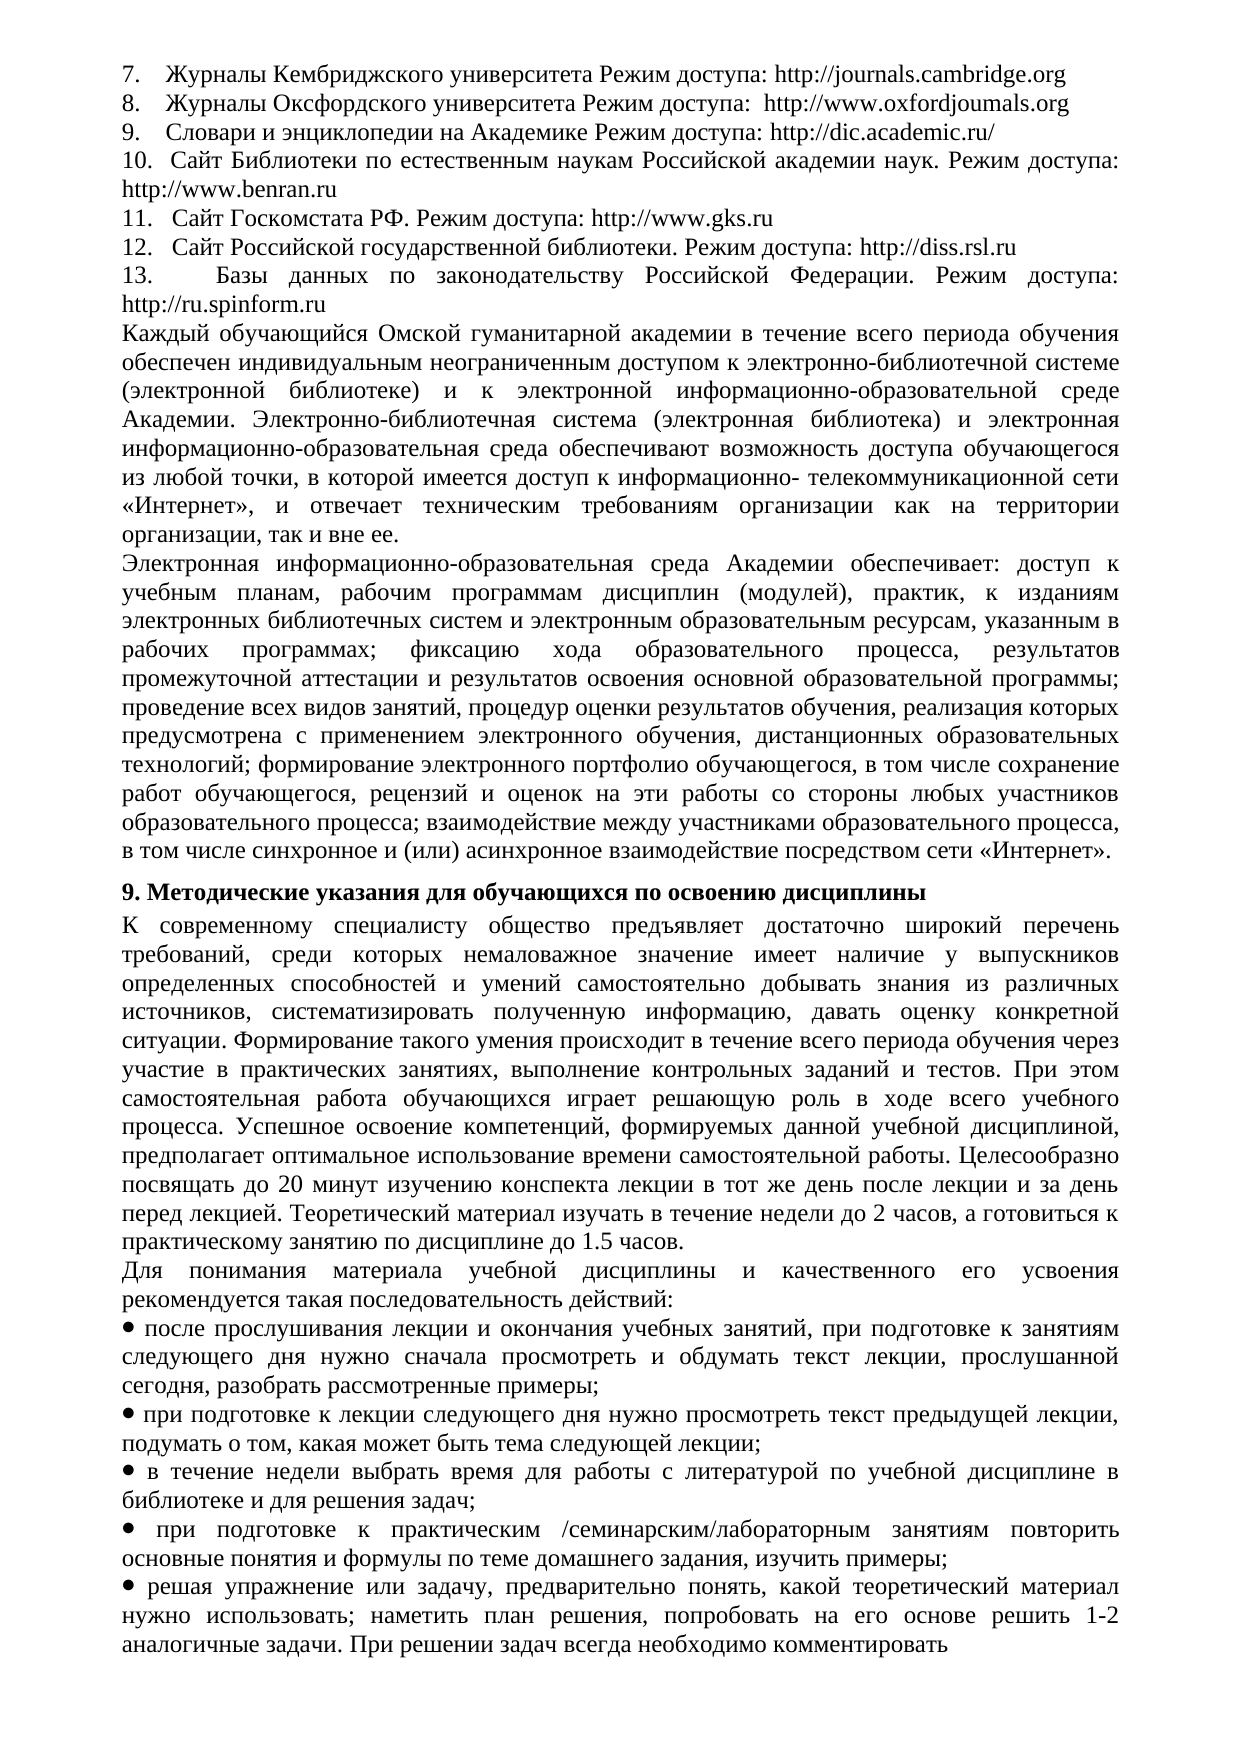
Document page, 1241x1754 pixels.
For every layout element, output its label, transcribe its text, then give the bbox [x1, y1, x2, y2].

table_header 7. Журналы Кембриджского университета Режим доступа: http://journals.cambridge.org 8. Журналы Оксфордского университета Режим доступа: http://www.oxfordjoumals.org 9. Словари и энциклопедии на Академике Режим доступа: http://dic.academic.ru/ 10. Сайт Библиотеки по естественным наукам Российской академии наук. Режим доступа: http://www.benran.ru 11. Сайт Госкомстата РФ. Режим доступа: http://www.gks.ru 12. Сайт Российской государственной библиотеки. Режим доступа: http://diss.rsl.ru 13. Базы данных по законодательству Российской Федерации. Режим доступа: http://ru.spinform.ru Каждый обучающийся Омской гуманитарной академии в течение всего периода обучения обеспечен индивидуальным неограниченным доступом к электронно-библиотечной системе (электронной библиотеке) и к электронной информационно-образовательной среде Академии. Электронно-библиотечная система (электронная библиотека) и электронная информационно-образовательная среда обеспечивают возможность доступа обучающегося из любой точки, в которой имеется доступ к информационно- телекоммуникационной сети «Интернет», и отвечает техническим требованиям организации как на территории организации, так и вне ее. Электронная информационно-образовательная среда Академии обеспечивает: доступ к учебным планам, рабочим программам дисциплин (модулей), практик, к изданиям электронных библиотечных систем и электронным образовательным ресурсам, указанным в рабочих программах; фиксацию хода образовательного процесса, результатов промежуточной аттестации и результатов освоения основной образовательной программы; проведение всех видов занятий, процедур оценки результатов обучения, реализация которых предусмотрена с применением электронного обучения, дистанционных образовательных технологий; формирование электронного портфолио обучающегося, в том числе сохранение работ обучающегося, рецензий и оценок на эти работы со стороны любых участников образовательного процесса; взаимодействие между участниками образовательного процесса, в том числе синхронное и (или) асинхронное взаимодействие посредством сети «Интернет». [118, 59, 1124, 877]
table_cell 9. Методические указания для обучающихся по освоению дисциплины [118, 878, 1124, 910]
table_cell К современному специалисту общество предъявляет достаточно широкий перечень требований, среди которых немаловажное значение имеет наличие у выпускников определенных способностей и умений самостоятельно добывать знания из различных источников, систематизировать полученную информацию, давать оценку конкретной ситуации. Формирование такого умения происходит в течение всего периода обучения через участие в практических занятиях, выполнение контрольных заданий и тестов. При этом самостоятельная работа обучающихся играет решающую роль в ходе всего учебного процесса. Успешное освоение компетенций, формируемых данной учебной дисциплиной, предполагает оптимальное использование времени самостоятельной работы. Целесообразно посвящать до 20 минут изучению конспекта лекции в тот же день после лекции и за день перед лекцией. Теоретический материал изучать в течение недели до 2 часов, а готовиться к практическому занятию по дисциплине до 1.5 часов. Для понимания материала учебной дисциплины и качественного его усвоения рекомендуется такая последовательность действий: ⦁ после прослушивания лекции и окончания учебных занятий, при подготовке к занятиям следующего дня нужно сначала просмотреть и обдумать текст лекции, прослушанной сегодня, разобрать рассмотренные примеры; ⦁ при подготовке к лекции следующего дня нужно просмотреть текст предыдущей лекции, подумать о том, какая может быть тема следующей лекции; ⦁ в течение недели выбрать время для работы с литературой по учебной дисциплине в библиотеке и для решения задач; ⦁ при подготовке к практическим /семинарским/лабораторным занятиям повторить основные понятия и формулы по теме домашнего задания, изучить примеры; ⦁ решая упражнение или задачу, предварительно понять, какой теоретический материал нужно использовать; наметить план решения, попробовать на его основе решить 1-2 аналогичные задачи. При решении задач всегда необходимо комментировать [118, 910, 1124, 1662]
